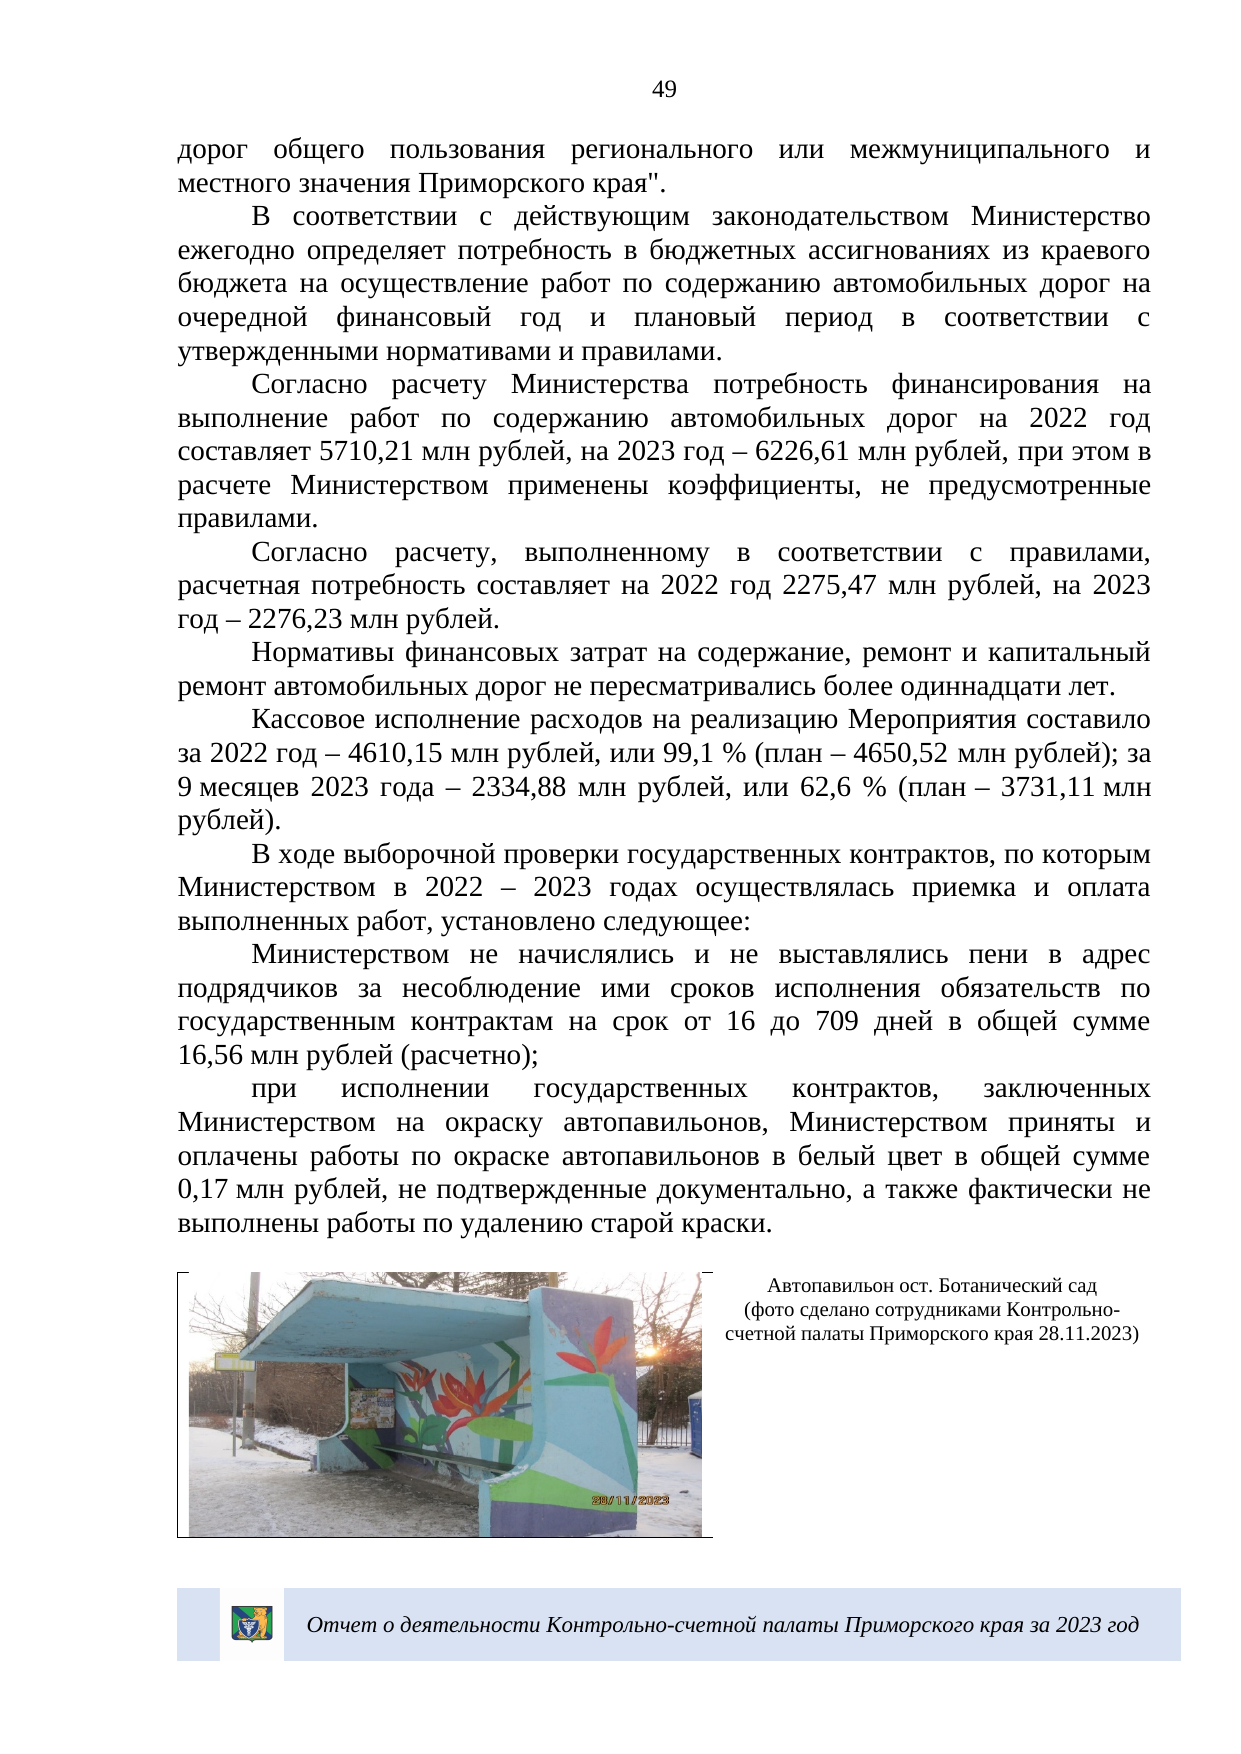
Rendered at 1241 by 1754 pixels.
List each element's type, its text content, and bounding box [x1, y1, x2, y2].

picture [188, 1272, 702, 1537]
table_header [178, 1273, 188, 1537]
table_header [702, 1273, 713, 1537]
text В соответствии с действующим законодательством Министерство ежегодно определяет потребность в бюджетных ассигнованиях из краевого бюджета на осуществление работ по содержанию автомобильных дорог на очередной финансовый год и плановый период в соответствии с утвержденными нормативами и правилами. [177, 198, 1152, 366]
text В ходе выборочной проверки государственных контрактов, по которым Министерством в 2022 – 2023 годах осуществлялась приемка и оплата выполненных работ, установлено следующее: [177, 836, 1152, 936]
text Согласно расчету, выполненному в соответствии с правилами, расчетная потребность составляет на 2022 год 2275,47 млн рублей, на 2023 год – 2276,23 млн рублей. [177, 534, 1152, 634]
text Министерством не начислялись и не выставлялись пени в адрес подрядчиков за несоблюдение ими сроков исполнения обязательств по государственным контрактам на срок от 16 до 709 дней в общей сумме 16,56 млн рублей (расчетно); [177, 936, 1152, 1071]
text Согласно расчету Министерства потребность финансирования на выполнение работ по содержанию автомобильных дорог на 2022 год составляет 5710,21 млн рублей, на 2023 год – 6226,61 млн рублей, при этом в расчете Министерством применены коэффициенты, не предусмотренные правилами. [177, 366, 1152, 534]
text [177, 131, 1152, 198]
text Кассовое исполнение расходов на реализацию Мероприятия составило за 2022 год – 4610,15 млн рублей, или 99,1 % (план – 4650,52 млн рублей); за 9 месяцев 2023 года – 2334,88 млн рублей, или 62,6 % (план – 3731,11 млн рублей). [177, 702, 1152, 836]
table_header Автопавильон ост. Ботанический сад (фото сделано сотрудниками Контрольно-счетной палаты Приморского края 28.11.2023) [713, 1272, 1151, 1537]
text при исполнении государственных контрактов, заключенных Министерством на окраску автопавильонов, Министерством приняты и оплачены работы по окраске автопавильонов в белый цвет в общей сумме 0,17 млн рублей, не подтвержденные документально, а также фактически не выполнены работы по удалению старой краски. [177, 1071, 1152, 1238]
text Нормативы финансовых затрат на содержание, ремонт и капитальный ремонт автомобильных дорог не пересматривались более одиннадцати лет. [177, 634, 1152, 702]
